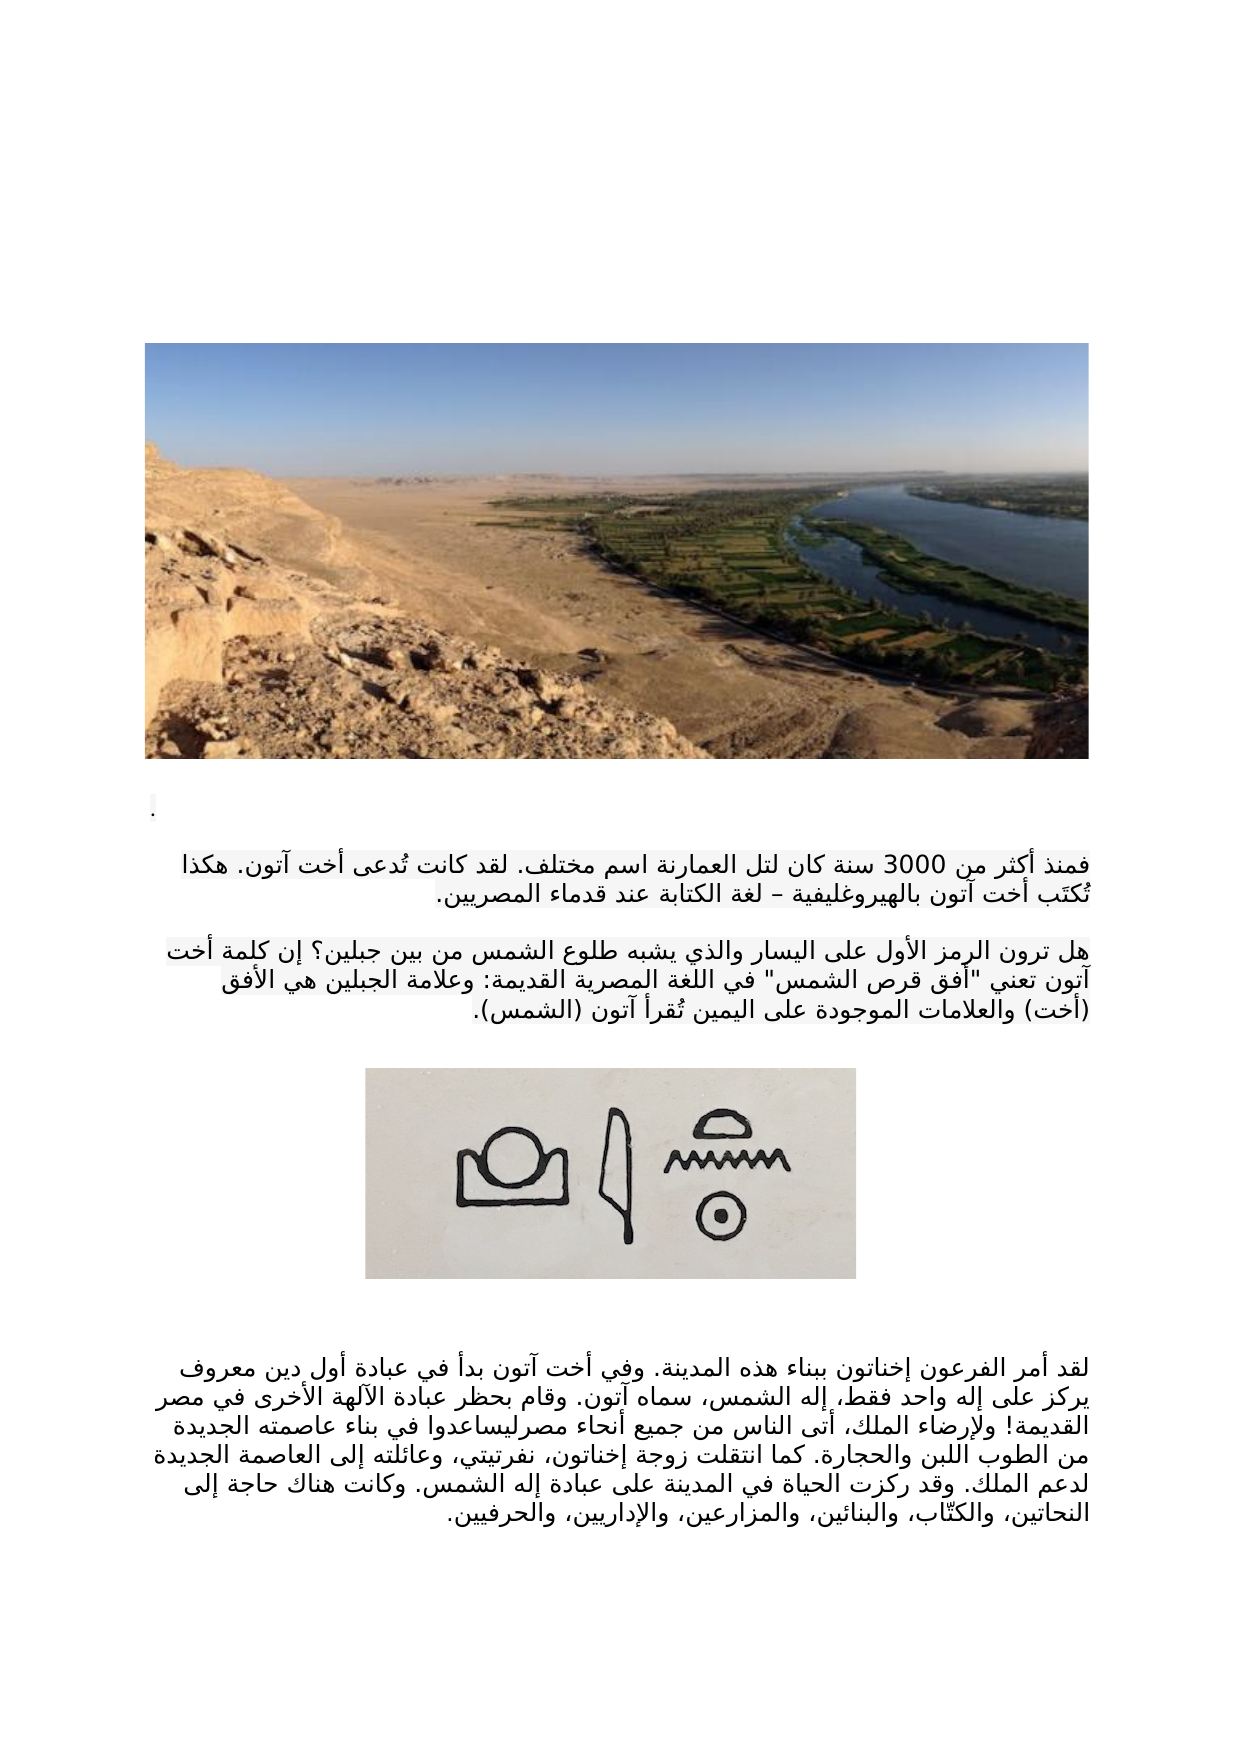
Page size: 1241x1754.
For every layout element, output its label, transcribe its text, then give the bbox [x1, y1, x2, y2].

text فمنذ أكثر من 3000 سنة كان لتل العمارنة اسم مختلف. لقد كانت تُدعى أخت آتون. هكذا تُكتَب أخت آتون بالهيروغليفية – لغة الكتابة عند قدماء المصريين. [150, 850, 435, 908]
text هل ترون الرمز الأول على اليسار والذي يشبه طلوع الشمس من بين جبلين؟ إن كلمة أخت آتون تعني "أفق قرص الشمس" في اللغة المصرية القديمة: وعلامة الجبلين هي الأفق (أخت) والعلامات الموجودة على اليمين تُقرأ آتون (الشمس). [150, 937, 472, 1024]
picture [365, 1068, 856, 1279]
picture [144, 343, 1089, 759]
text لقد أمر الفرعون إخناتون ببناء هذه المدينة. وفي أخت آتون بدأ في عبادة أول دين معروف يركز على إله واحد فقط، إله الشمس، سماه آتون. وقام بحظر عبادة الآلهة الأخرى في مصر القديمة! ولإرضاء الملك، أتى الناس من جميع أنحاء مصرليساعدوا في بناء عاصمته الجديدة من الطوب اللبن والحجارة. كما انتقلت زوجة إخناتون، نفرتيتي، وعائلته إلى العاصمة الجديدة لدعم الملك. وقد ركزت الحياة في المدينة على عبادة إله الشمس. وكانت هناك حاجة إلى النحاتين، والكتّاب، والبنائين، والمزارعين، والإداريين، والحرفيين. [150, 1353, 1090, 1528]
